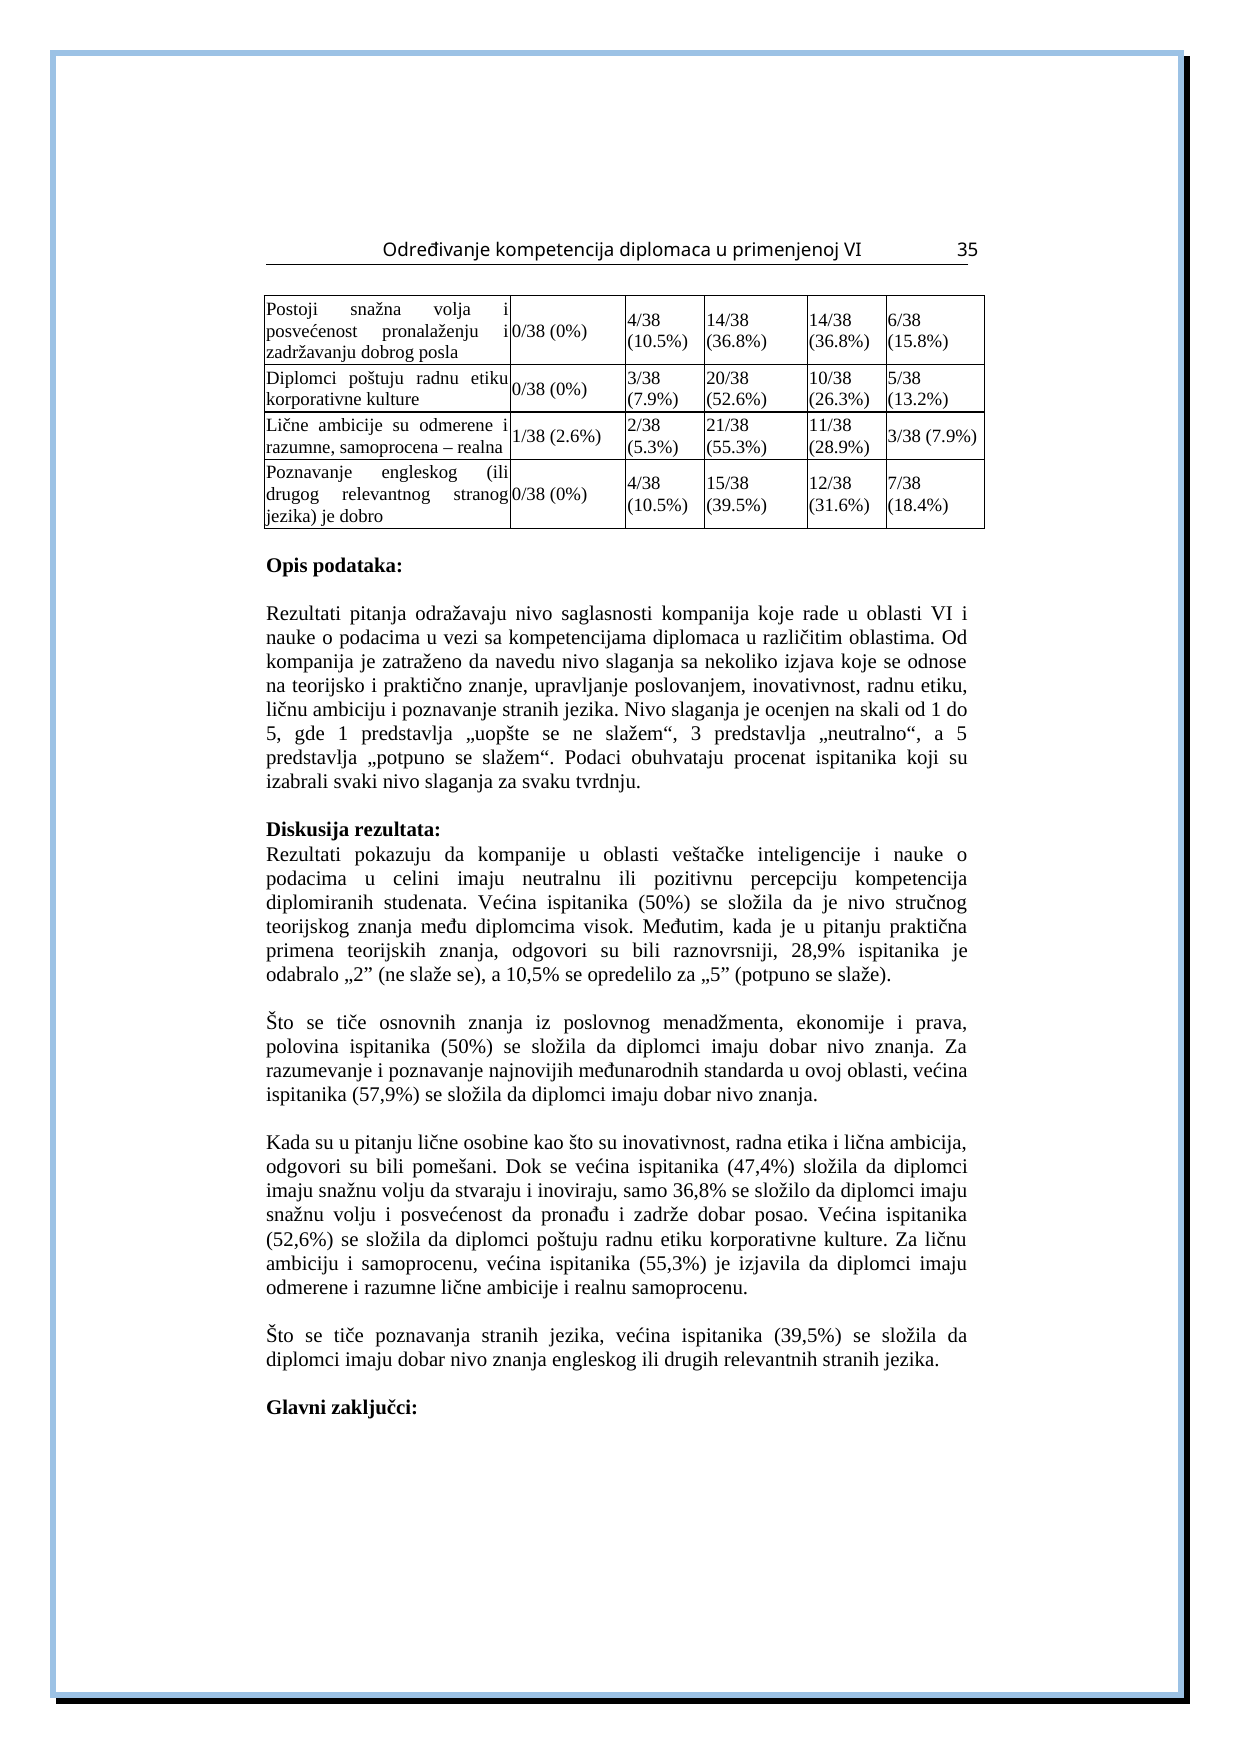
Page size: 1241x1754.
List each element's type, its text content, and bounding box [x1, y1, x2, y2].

text Kada su u pitanju lične osobine kao što su inovativnost, radna etika i lična ambicija, odgovori su bili pomešani. Dok se većina ispitanika (47,4%) složila da diplomci imaju snažnu volju da stvaraju i inoviraju, samo 36,8% se složilo da diplomci imaju snažnu volju i posvećenost da pronađu i zadrže dobar posao. Većina ispitanika (52,6%) se složila da diplomci poštuju radnu etiku korporativne kulture. Za ličnu ambiciju i samoprocenu, većina ispitanika (55,3%) je izjavila da diplomci imaju odmerene i razumne lične ambicije i realnu samoprocenu. [266, 1130, 968, 1299]
table_cell 15/38 (39.5%) [705, 460, 807, 528]
table_cell Lične ambicije su odmerene i razumne, samoprocena – realna [265, 413, 510, 459]
table_cell 21/38 (55.3%) [705, 413, 807, 459]
text Glavni zaključci: [266, 1395, 968, 1419]
table_cell 0/38 (0%) [511, 460, 625, 528]
table_cell Diplomci poštuju radnu etiku korporativne kulture [265, 365, 510, 411]
text Rezultati pitanja odražavaju nivo saglasnosti kompanija koje rade u oblasti VI i nauke o podacima u vezi sa kompetencijama diplomaca u različitim oblastima. Od kompanija je zatraženo da navedu nivo slaganja sa nekoliko izjava koje se odnose na teorijsko i praktično znanje, upravljanje poslovanjem, inovativnost, radnu etiku, ličnu ambiciju i poznavanje stranih jezika. Nivo slaganja je ocenjen na skali od 1 do 5, gde 1 predstavlja „uopšte se ne slažem“, 3 predstavlja „neutralno“, a 5 predstavlja „potpuno se slažem“. Podaci obuhvataju procenat ispitanika koji su izabrali svaki nivo slaganja za svaku tvrdnju. [266, 601, 968, 793]
table_cell 20/38 (52.6%) [705, 365, 807, 411]
table_cell 4/38 (10.5%) [626, 460, 704, 528]
table_cell 5/38 (13.2%) [887, 365, 984, 411]
text Što se tiče poznavanja stranih jezika, većina ispitanika (39,5%) se složila da diplomci imaju dobar nivo znanja engleskog ili drugih relevantnih stranih jezika. [266, 1323, 968, 1371]
table_cell 12/38 (31.6%) [808, 460, 886, 528]
table_cell 10/38 (26.3%) [808, 365, 886, 411]
table_cell 14/38 (36.8%) [705, 296, 807, 364]
table_cell 14/38 (36.8%) [808, 296, 886, 364]
table_cell 11/38 (28.9%) [808, 413, 886, 459]
table_cell 0/38 (0%) [511, 365, 625, 411]
table_cell 4/38 (10.5%) [626, 296, 704, 364]
table_cell Poznavanje engleskog (ili drugog relevantnog stranog jezika) je dobro [265, 460, 510, 528]
table_cell 6/38 (15.8%) [887, 296, 984, 364]
text Diskusija rezultata: [266, 817, 968, 841]
table_cell 7/38 (18.4%) [887, 460, 984, 528]
table_cell Postoji snažna volja i posvećenost pronalaženju i zadržavanju dobrog posla [265, 296, 510, 364]
text Rezultati pokazuju da kompanije u oblasti veštačke inteligencije i nauke o podacima u celini imaju neutralnu ili pozitivnu percepciju kompetencija diplomiranih studenata. Većina ispitanika (50%) se složila da je nivo stručnog teorijskog znanja među diplomcima visok. Međutim, kada je u pitanju praktična primena teorijskih znanja, odgovori su bili raznovrsniji, 28,9% ispitanika je odabralo „2” (ne slaže se), a 10,5% se opredelilo za „5” (potpuno se slaže). [266, 841, 968, 986]
table_cell 0/38 (0%) [511, 296, 625, 364]
table_cell 2/38 (5.3%) [626, 413, 704, 459]
table_cell 1/38 (2.6%) [511, 413, 625, 459]
table_cell 3/38 (7.9%) [626, 365, 704, 411]
text Opis podataka: [266, 553, 968, 577]
table_cell 3/38 (7.9%) [887, 413, 984, 459]
text Što se tiče osnovnih znanja iz poslovnog menadžmenta, ekonomije i prava, polovina ispitanika (50%) se složila da diplomci imaju dobar nivo znanja. Za razumevanje i poznavanje najnovijih međunarodnih standarda u ovoj oblasti, većina ispitanika (57,9%) se složila da diplomci imaju dobar nivo znanja. [266, 1010, 968, 1106]
